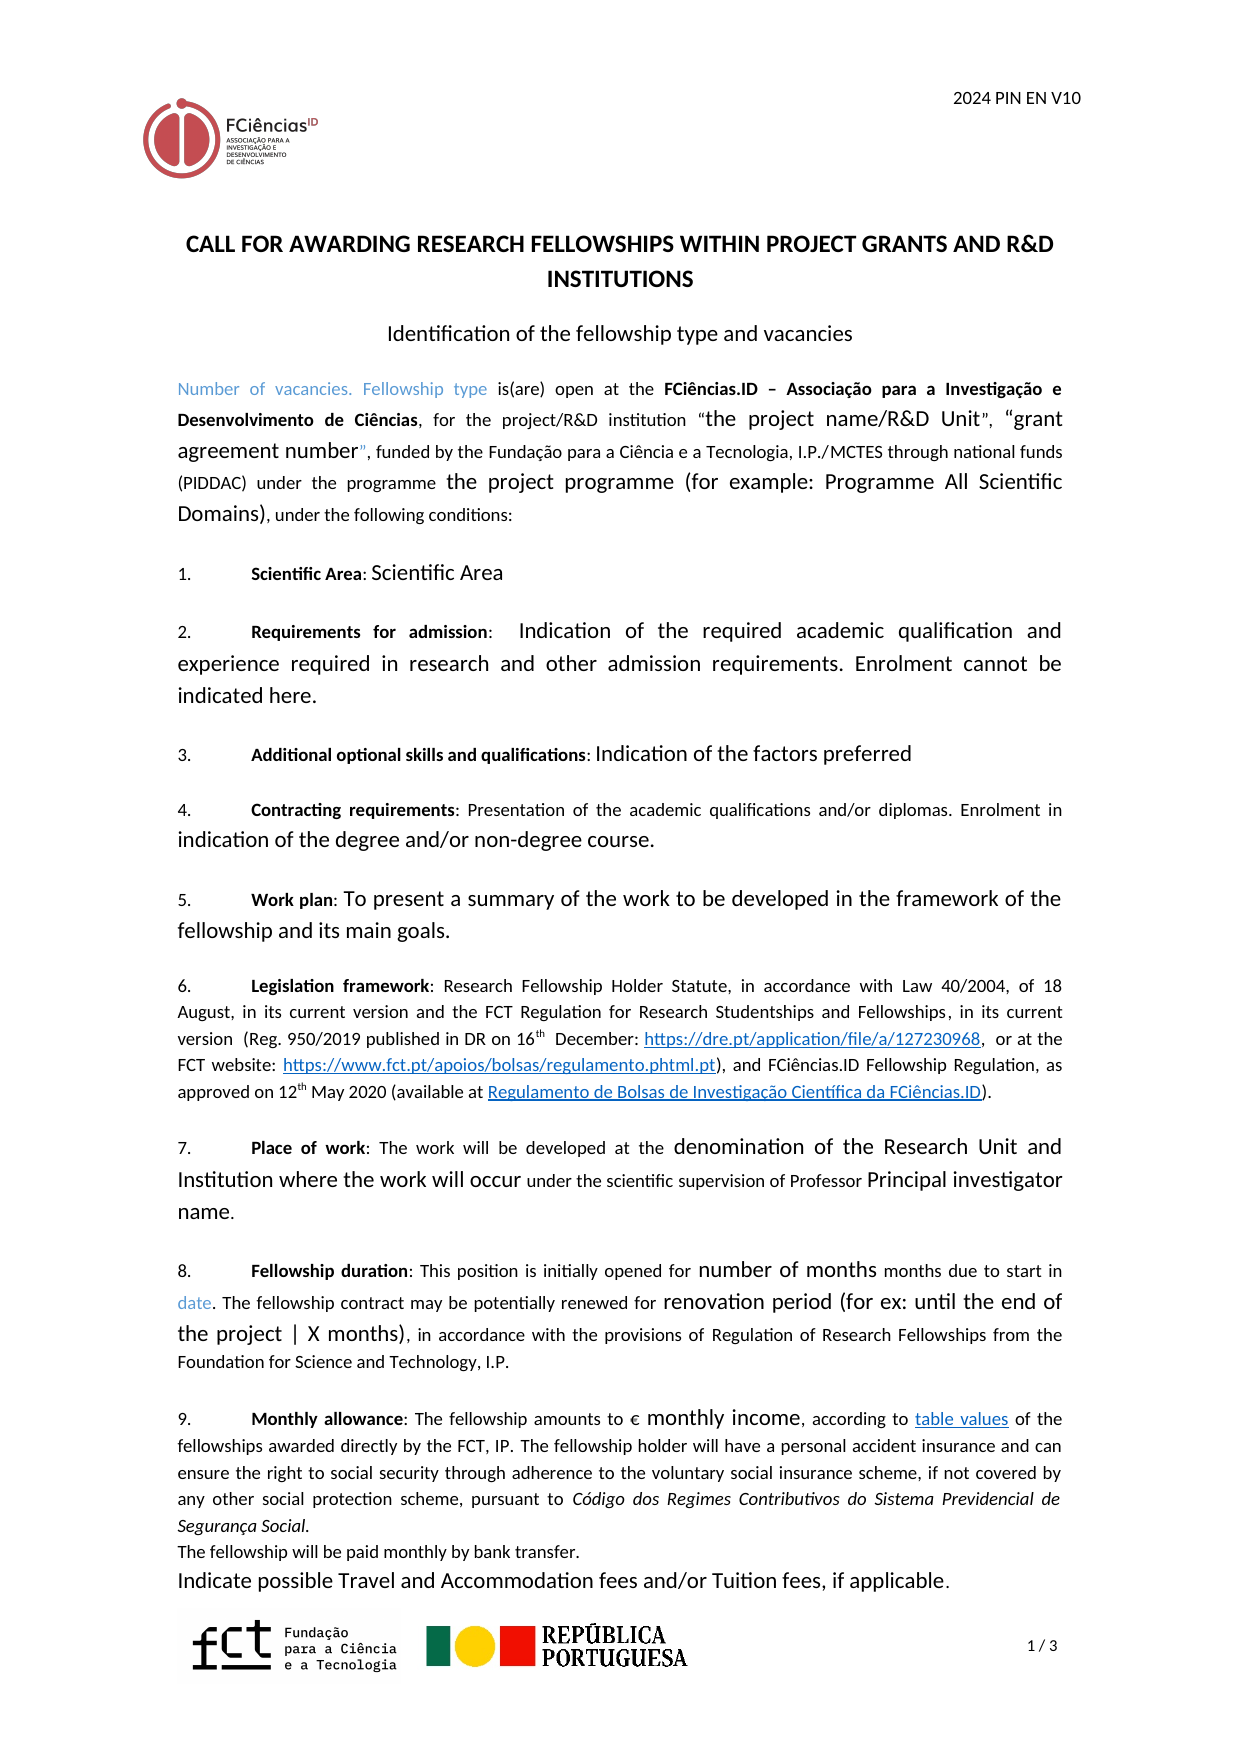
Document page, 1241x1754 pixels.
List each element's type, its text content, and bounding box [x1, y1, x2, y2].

list is(are) open at the FCiências.ID – Associação para a Investigação e Desenvolvimento de Ciências, for the project/R&D institution “”, ”, funded by the Fundação para a Ciência e a Tecnologia, I.P./MCTES through national funds (PIDDAC) under the programme , under the following conditions: [177, 377, 1063, 527]
list Place of work: The work will be developed at the under the scientific supervision of Professor . [177, 1132, 1063, 1225]
list Contracting requirements: Presentation of the academic qualifications and/or diplomas. Enrolment in [177, 798, 1063, 853]
list Work plan: [177, 884, 1063, 944]
list Scientific Area: [177, 558, 1063, 586]
list Requirements for admission: [177, 617, 1063, 709]
list Fellowship duration: This position is initially opened for months due to start in . The fellowship contract may be potentially renewed for , in accordance with the provisions of Regulation of Research Fellowships from the Foundation for Science and Technology, I.P. [177, 1255, 1063, 1373]
text The fellowship will be paid monthly by bank transfer. [177, 1540, 1063, 1563]
list . [177, 1566, 1063, 1594]
picture [417, 1615, 695, 1676]
list Legislation framework: Research Fellowship Holder Statute, in accordance with Law 40/2004, of 18 August, in its current version and the FCT Regulation for Research Studentships and Fellowships, in its current version (Reg. 950/2019 published in DR on 16th December: https://dre.pt/application/file/a/127230968, or at the FCT website: https://www.fct.pt/apoios/bolsas/regulamento.phtml.pt), and FCiências.ID Fellowship Regulation, as approved on 12th May 2020 (available at Regulamento de Bolsas de Investigação Científica da FCiências.ID). [177, 974, 1063, 1103]
list Additional optional skills and qualifications: [177, 739, 1063, 767]
list Monthly allowance: The fellowship amounts to € , according to table values of the fellowships awarded directly by the FCT, IP. The fellowship holder will have a personal accident insurance and can ensure the right to social security through adherence to the voluntary social insurance scheme, if not covered by any other social protection scheme, pursuant to Código dos Regimes Contributivos do Sistema Previdencial de Segurança Social. [177, 1403, 1063, 1537]
picture [118, 73, 343, 204]
picture [177, 1608, 401, 1684]
